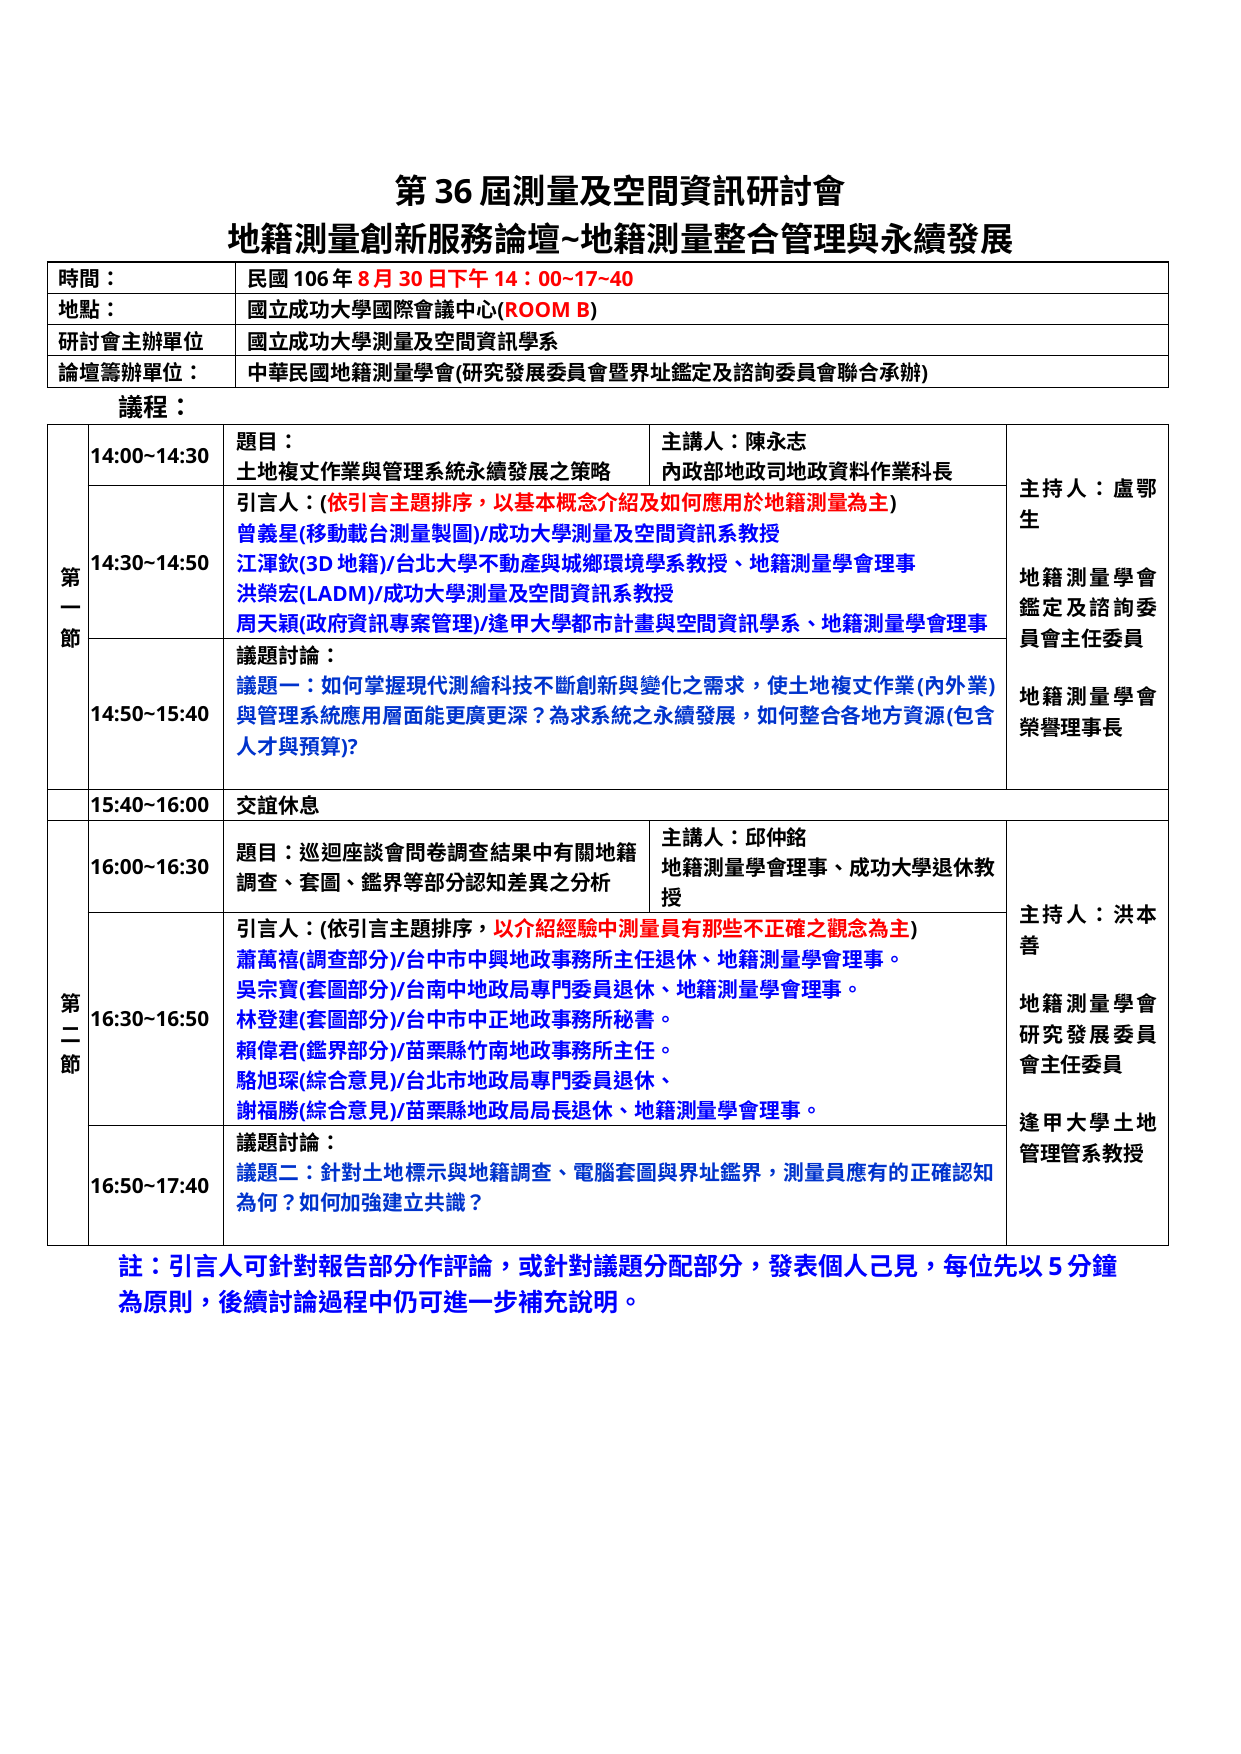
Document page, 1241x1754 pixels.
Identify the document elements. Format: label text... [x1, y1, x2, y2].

text 註：引言人可針對報告部分作評論，或針對議題分配部分，發表個人己見，每位先以5分鐘為原則，後續討論過程中仍可進一步補充說明。 [118, 1246, 1122, 1318]
table_cell 地點： [48, 294, 235, 324]
text 地籍測量創新服務論壇~地籍測量整合管理與永續發展 [118, 213, 1122, 261]
table_cell 主講人：邱仲銘 地籍測量學會理事、成功大學退休教授 [650, 821, 1006, 912]
table_cell 議題討論： 議題二：針對土地標示與地籍調查、電腦套圖與界址鑑界，測量員應有的正確認知為何？如何加強建立共識？ [224, 1126, 1006, 1245]
table_cell 交誼休息 [224, 790, 1168, 820]
table_cell 第二節 [48, 821, 88, 1245]
table_cell 引言人：(依引言主題排序，以基本概念介紹及如何應用於地籍測量為主) 曾義星(移動載台測量製圖)/成功大學測量及空間資訊系教授 江渾欽(3D地籍)/台北大學不動產與城鄉環境學系教授、地籍測量學會理事 洪榮宏(LADM)/成功大學測量及空間資訊系教授 周天穎(政府資訊專案管理)/逢甲大學都市計畫與空間資訊學系、地籍測量學會理事 [224, 486, 1006, 638]
table_cell 議題討論： 議題一：如何掌握現代測繪科技不斷創新與變化之需求，使土地複丈作業(內外業)與管理系統應用層面能更廣更深？為求系統之永續發展，如何整合各地方資源(包含人才與預算)? [224, 639, 1006, 789]
table_cell 論壇籌辦單位： [48, 356, 235, 387]
table_header 主講人：陳永志 內政部地政司地政資料作業科長 [650, 425, 1006, 485]
table_cell 16:00~16:30 [89, 821, 223, 912]
text 議程： [118, 388, 1122, 424]
table_cell 15:40~16:00 [89, 790, 223, 820]
table_cell 14:30~14:50 [89, 486, 223, 638]
table_cell [48, 790, 88, 820]
text 第36屆測量及空間資訊研討會 [118, 164, 1122, 213]
table_header 民國106年8月30日下午14：00~17~40 [236, 263, 1168, 293]
table_cell 中華民國地籍測量學會(研究發展委員會暨界址鑑定及諮詢委員會聯合承辦) [236, 356, 1168, 387]
table_cell 國立成功大學測量及空間資訊學系 [236, 325, 1168, 355]
table_cell 國立成功大學國際會議中心(ROOM B) [236, 294, 1168, 324]
table_header 主持人：盧鄂生 地籍測量學會鑑定及諮詢委員會主任委員 地籍測量學會榮譽理事長 [1007, 425, 1168, 789]
table_cell 題目：巡迴座談會問卷調查結果中有關地籍調查、套圖、鑑界等部分認知差異之分析 [224, 821, 649, 912]
table_header 時間： [48, 263, 235, 293]
table_cell 16:50~17:40 [89, 1126, 223, 1245]
table_header 題目： 土地複丈作業與管理系統永續發展之策略 [224, 425, 649, 485]
table_cell 14:50~15:40 [89, 639, 223, 789]
table_cell 16:30~16:50 [89, 913, 223, 1125]
table_header 14:00~14:30 [89, 425, 223, 485]
table_cell 研討會主辦單位 [48, 325, 235, 355]
table_cell 主持人：洪本善 地籍測量學會研究發展委員會主任委員 逢甲大學土地管理管系教授 [1007, 821, 1168, 1245]
table_header 第一節 [48, 425, 88, 789]
table_cell 引言人：(依引言主題排序，以介紹經驗中測量員有那些不正確之觀念為主) 蕭萬禧(調查部分)/台中市中興地政事務所主任退休、地籍測量學會理事。 吳宗寶(套圖部分)/台南中地政局專門委員退休、地籍測量學會理事。 林登建(套圖部分)/台中市中正地政事務所秘書。 賴偉君(鑑界部分)/苗栗縣竹南地政事務所主任。 駱旭琛(綜合意見)/台北市地政局專門委員退休、 謝福勝(綜合意見)/苗栗縣地政局局長退休、地籍測量學會理事。 [224, 913, 1006, 1125]
